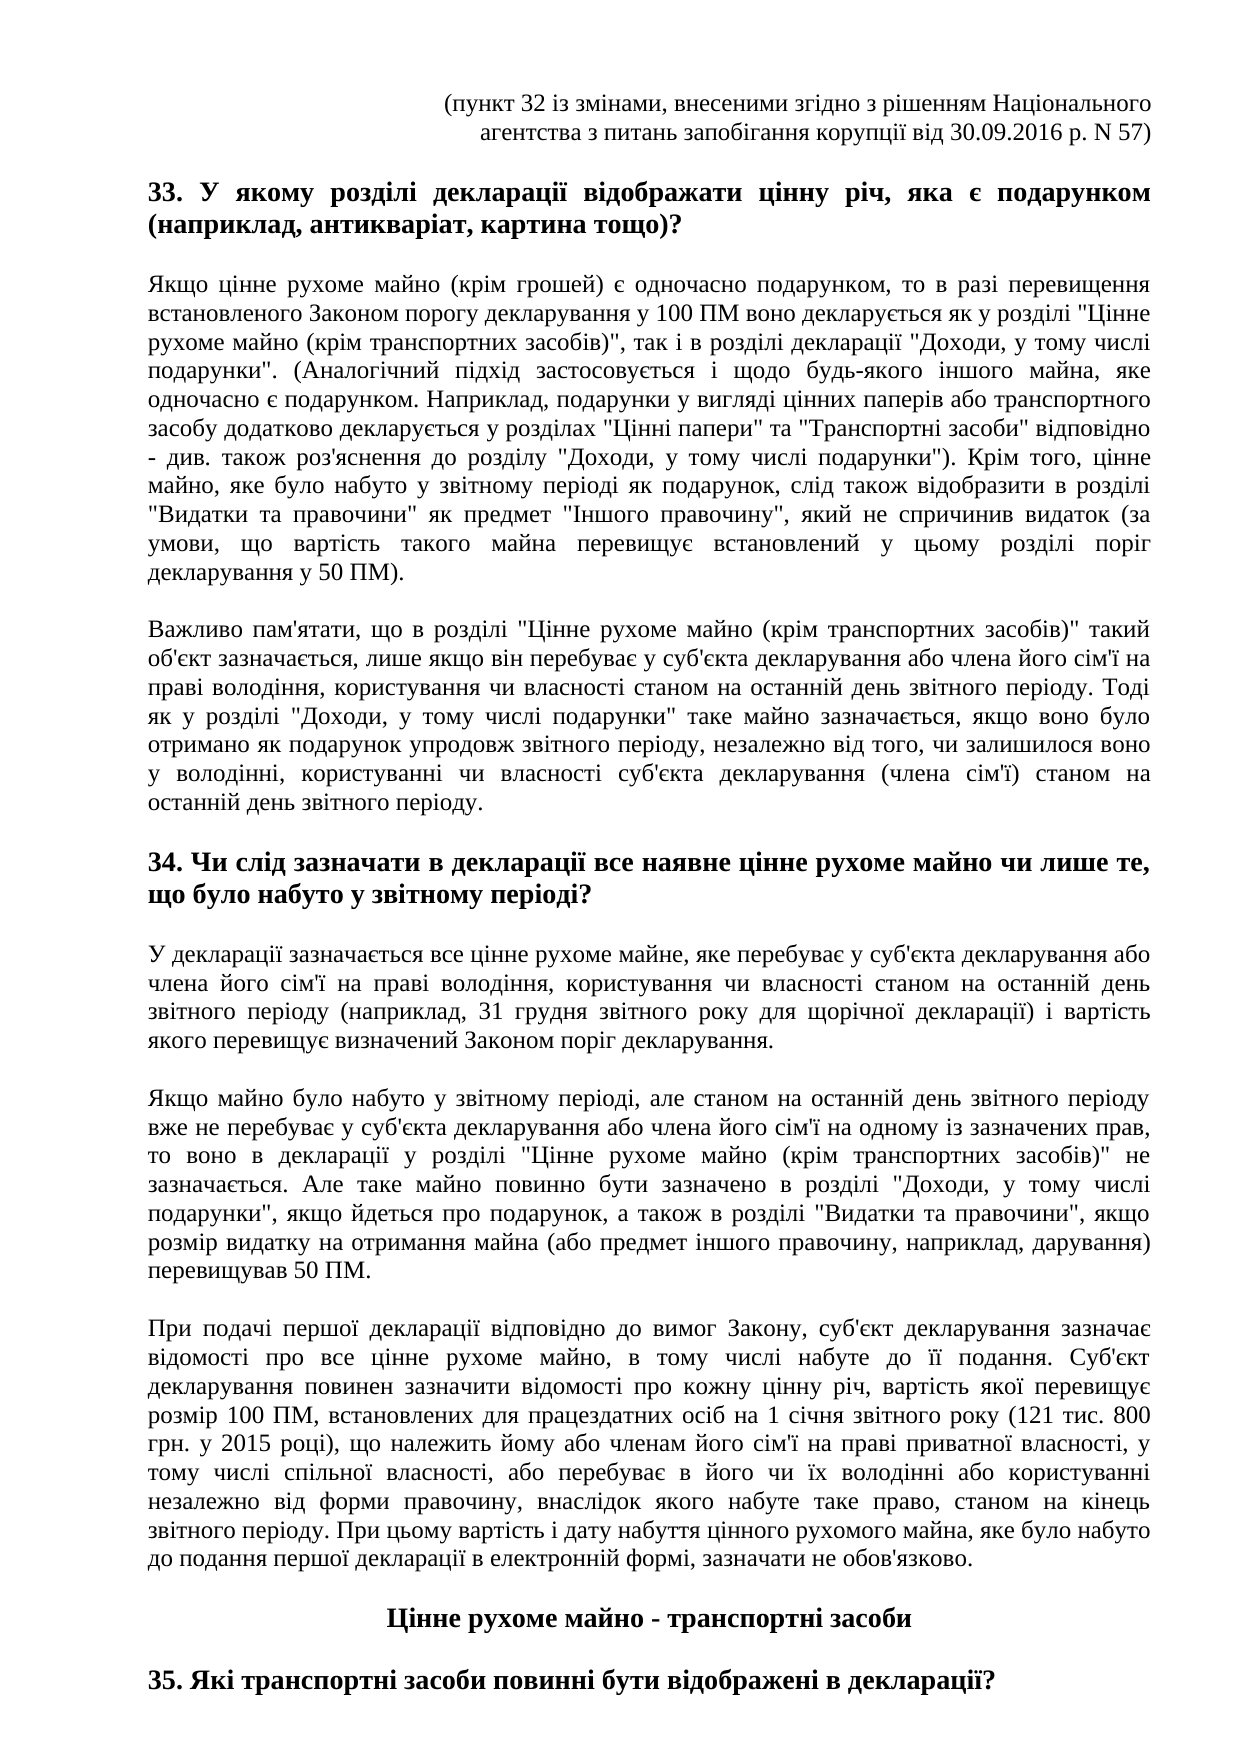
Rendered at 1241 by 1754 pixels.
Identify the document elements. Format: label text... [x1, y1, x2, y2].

subtitle 34. Чи слід зазначати в декларації все наявне цінне рухоме майно чи лише те, що було набуто у звітному періоді? [148, 845, 1152, 910]
subtitle Цінне рухоме майно - транспортні засоби [148, 1601, 1152, 1634]
text (пункт 32 із змінами, внесеними згідно з рішенням Національного агентства з питань запобігання корупції від 30.09.2016 р. N 57) [148, 88, 1152, 146]
subtitle 35. Які транспортні засоби повинні бути відображені в декларації? [148, 1663, 1152, 1695]
text У декларації зазначається все цінне рухоме майне, яке перебуває у суб'єкта декларування або члена його сім'ї на праві володіння, користування чи власності станом на останній день звітного періоду (наприклад, 31 грудня звітного року для щорічної декларації) і вартість якого перевищує визначений Законом поріг декларування. [148, 939, 1152, 1054]
subtitle 33. У якому розділі декларації відображати цінну річ, яка є подарунком (наприклад, антикваріат, картина тощо)? [148, 175, 1152, 240]
text Якщо цінне рухоме майно (крім грошей) є одночасно подарунком, то в разі перевищення встановленого Законом порогу декларування у 100 ПМ воно декларується як у розділі "Цінне рухоме майно (крім транспортних засобів)", так і в розділі декларації "Доходи, у тому числі подарунки". (Аналогічний підхід застосовується і щодо будь-якого іншого майна, яке одночасно є подарунком. Наприклад, подарунки у вигляді цінних паперів або транспортного засобу додатково декларується у розділах "Цінні папери" та "Транспортні засоби" відповідно - див. також роз'яснення до розділу "Доходи, у тому числі подарунки"). Крім того, цінне майно, яке було набуто у звітному періоді як подарунок, слід також відобразити в розділі "Видатки та правочини" як предмет "Іншого правочину", який не спричинив видаток (за умови, що вартість такого майна перевищує встановлений у цьому розділі поріг декларування у 50 ПМ). [148, 269, 1152, 585]
text Важливо пам'ятати, що в розділі "Цінне рухоме майно (крім транспортних засобів)" такий об'єкт зазначається, лише якщо він перебуває у суб'єкта декларування або члена його сім'ї на праві володіння, користування чи власності станом на останній день звітного періоду. Тоді як у розділі "Доходи, у тому числі подарунки" таке майно зазначається, якщо воно було отримано як подарунок упродовж звітного періоду, незалежно від того, чи залишилося воно у володінні, користуванні чи власності суб'єкта декларування (члена сім'ї) станом на останній день звітного періоду. [148, 614, 1152, 816]
text Якщо майно було набуто у звітному періоді, але станом на останній день звітного періоду вже не перебуває у суб'єкта декларування або члена його сім'ї на одному із зазначених прав, то воно в декларації у розділі "Цінне рухоме майно (крім транспортних засобів)" не зазначається. Але таке майно повинно бути зазначено в розділі "Доходи, у тому числі подарунки", якщо йдеться про подарунок, а також в розділі "Видатки та правочини", якщо розмір видатку на отримання майна (або предмет іншого правочину, наприклад, дарування) перевищував 50 ПМ. [148, 1083, 1152, 1284]
text При подачі першої декларації відповідно до вимог Закону, суб'єкт декларування зазначає відомості про все цінне рухоме майно, в тому числі набуте до її подання. Суб'єкт декларування повинен зазначити відомості про кожну цінну річ, вартість якої перевищує розмір 100 ПМ, встановлених для працездатних осіб на 1 січня звітного року (121 тис. 800 грн. у 2015 році), що належить йому або членам його сім'ї на праві приватної власності, у тому числі спільної власності, або перебуває в його чи їх володінні або користуванні незалежно від форми правочину, внаслідок якого набуте таке право, станом на кінець звітного періоду. При цьому вартість і дату набуття цінного рухомого майна, яке було набуто до подання першої декларації в електронній формі, зазначати не обов'язково. [148, 1313, 1152, 1572]
